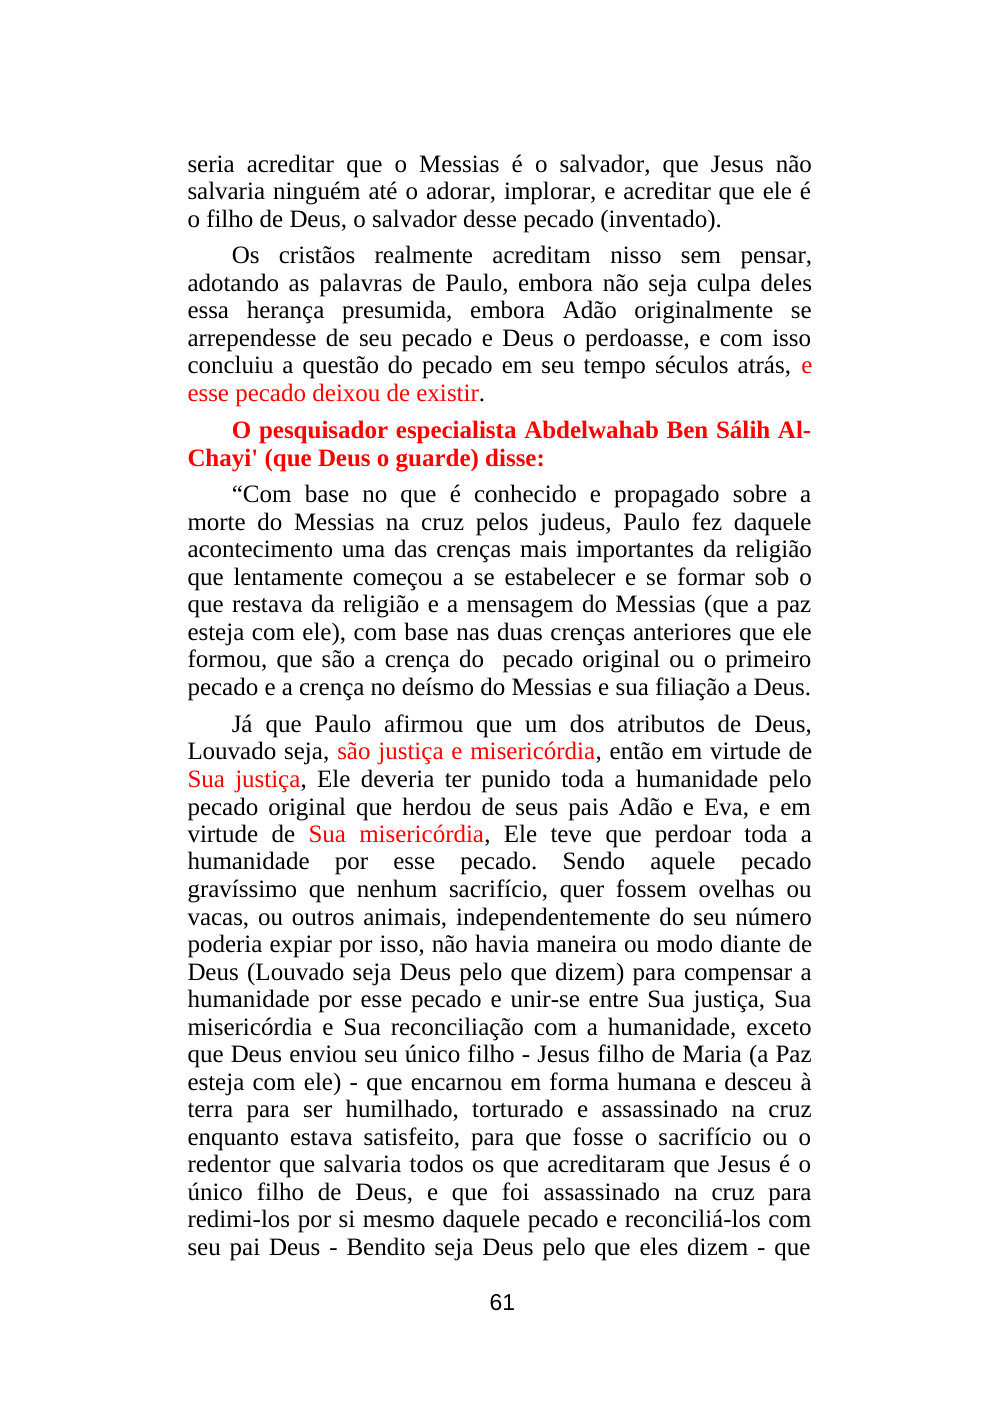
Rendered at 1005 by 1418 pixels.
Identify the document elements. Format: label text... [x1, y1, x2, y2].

text “Com base no que é conhecido e propagado sobre a morte do Messias na cruz pelos judeus, Paulo fez daquele acontecimento uma das crenças mais importantes da religião que lentamente começou a se estabelecer e se formar sob o que restava da religião e a mensagem do Messias (que a paz esteja com ele), com base nas duas crenças anteriores que ele formou, que são a crença do pecado original ou o primeiro pecado e a crença no deísmo do Messias e sua filiação a Deus. [187, 481, 812, 701]
text Os cristãos realmente acreditam nisso sem pensar, adotando as palavras de Paulo, embora não seja culpa deles essa herança presumida, embora Adão originalmente se arrependesse de seu pecado e Deus o perdoasse, e com isso concluiu a questão do pecado em seu tempo séculos atrás, e esse pecado deixou de existir. [187, 242, 812, 407]
text O pesquisador especialista Abdelwahab Ben Sálih Al-Chayi' (que Deus o guarde) disse: [187, 416, 812, 471]
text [187, 150, 812, 232]
